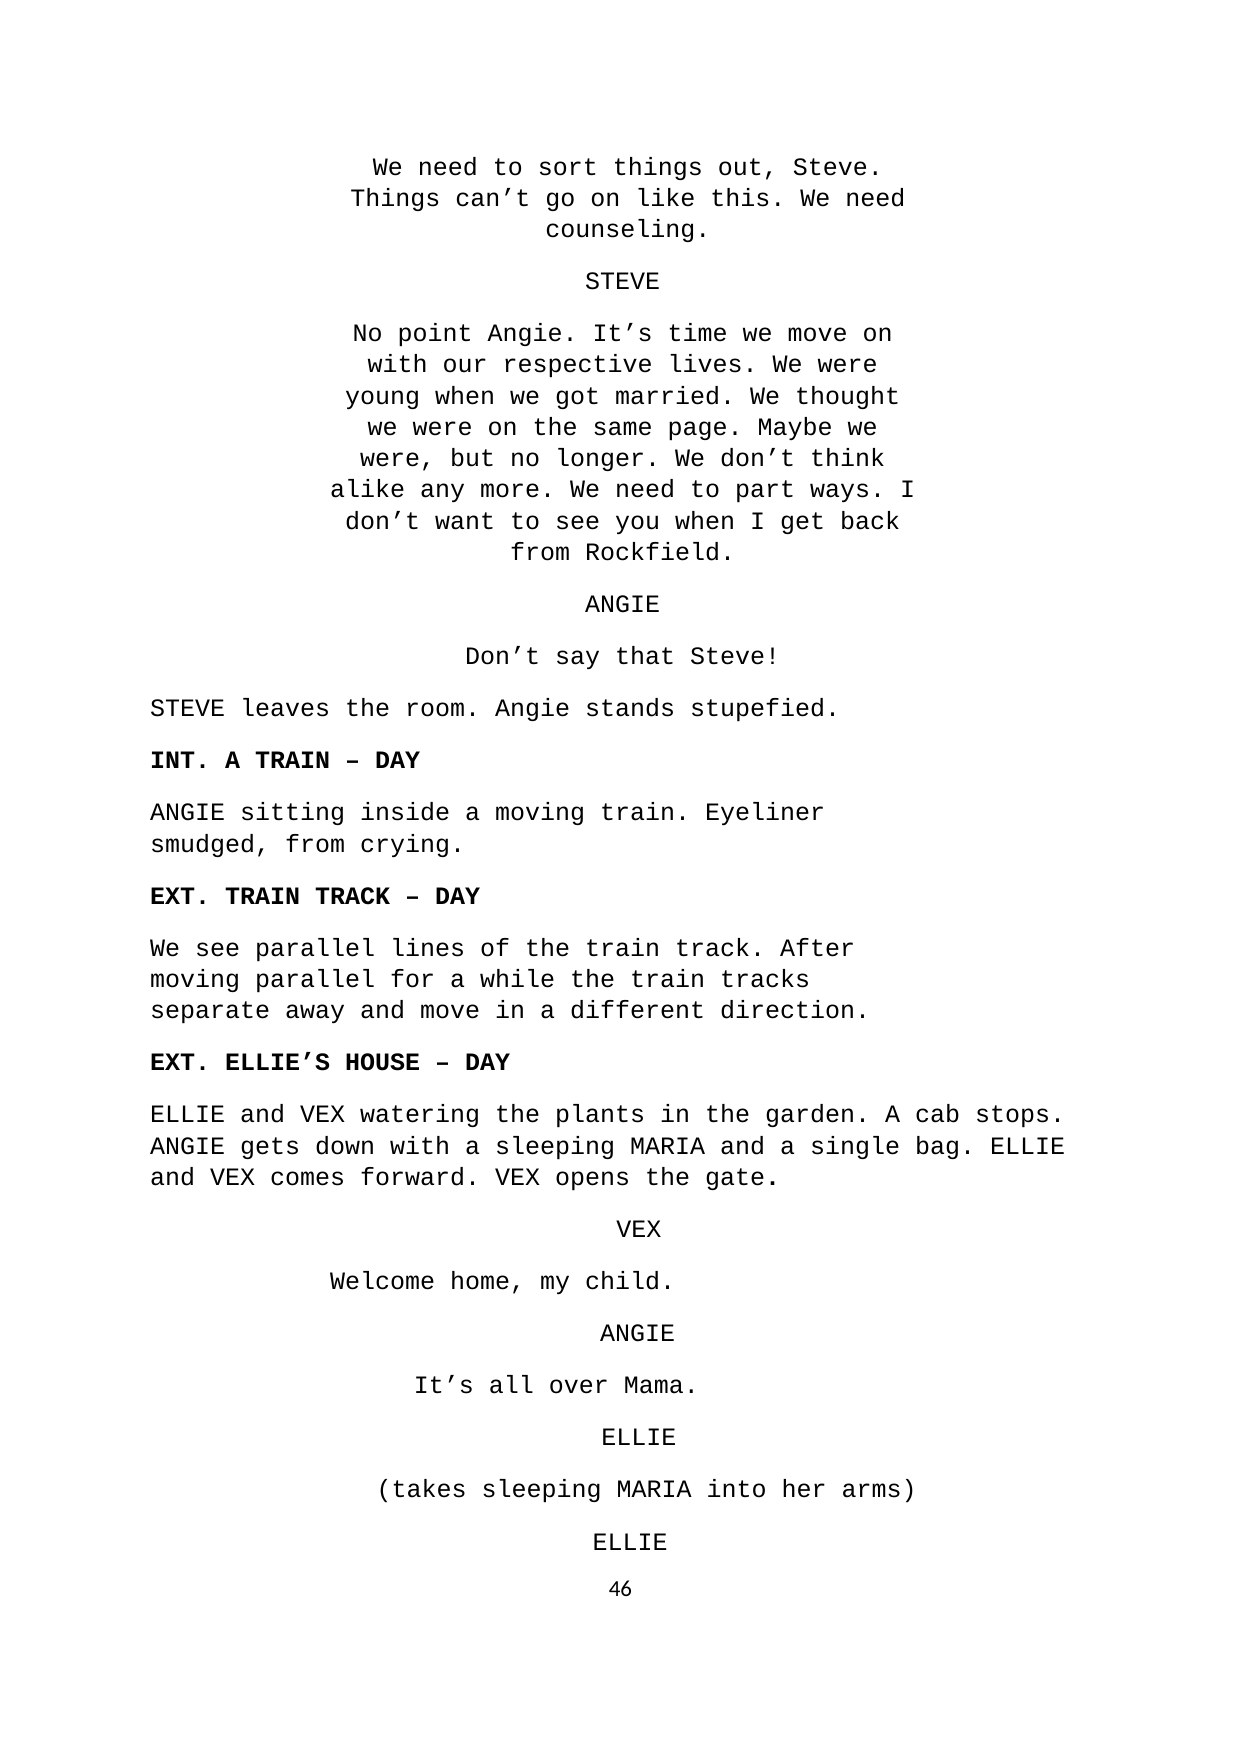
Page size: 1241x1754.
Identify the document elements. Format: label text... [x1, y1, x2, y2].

text ELLIE [194, 1421, 918, 1452]
text ANGIE sitting inside a moving train. Eyeliner smudged, from crying. [150, 796, 918, 858]
text ANGIE [327, 587, 918, 619]
text No point Angie. It’s time we move on with our respective lives. We were young when we got married. We thought we were on the same page. Maybe we were, but no longer. We don’t think alike any more. We need to part ways. I don’t want to see you when I get back from Rockfield. [327, 317, 918, 567]
text ELLIE [194, 1525, 1066, 1556]
text EXT. TRAIN TRACK – DAY [150, 879, 918, 910]
text Don’t say that Steve! [327, 639, 918, 671]
text We see parallel lines of the train track. After moving parallel for a while the train tracks separate away and move in a different direction. [150, 931, 918, 1025]
text STEVE leaves the room. Angie stands stupefied. [150, 692, 918, 723]
text We need to sort things out, Steve. Things can’t go on like this. We need counseling. [337, 150, 918, 244]
text STEVE [327, 264, 918, 296]
text ELLIE and VEX watering the plants in the garden. A cab stops. ANGIE gets down with a sleeping MARIA and a single bag. ELLIE and VEX comes forward. VEX opens the gate. [150, 1098, 1069, 1192]
text ANGIE [569, 1317, 1066, 1348]
text VEX [194, 1212, 918, 1244]
text INT. A TRAIN – DAY [150, 744, 918, 775]
text EXT. ELLIE’S HOUSE – DAY [150, 1046, 918, 1077]
text (takes sleeping MARIA into her arms) [344, 1473, 918, 1504]
text Welcome home, my child. [150, 1264, 918, 1296]
text It’s all over Mama. [194, 1369, 918, 1400]
